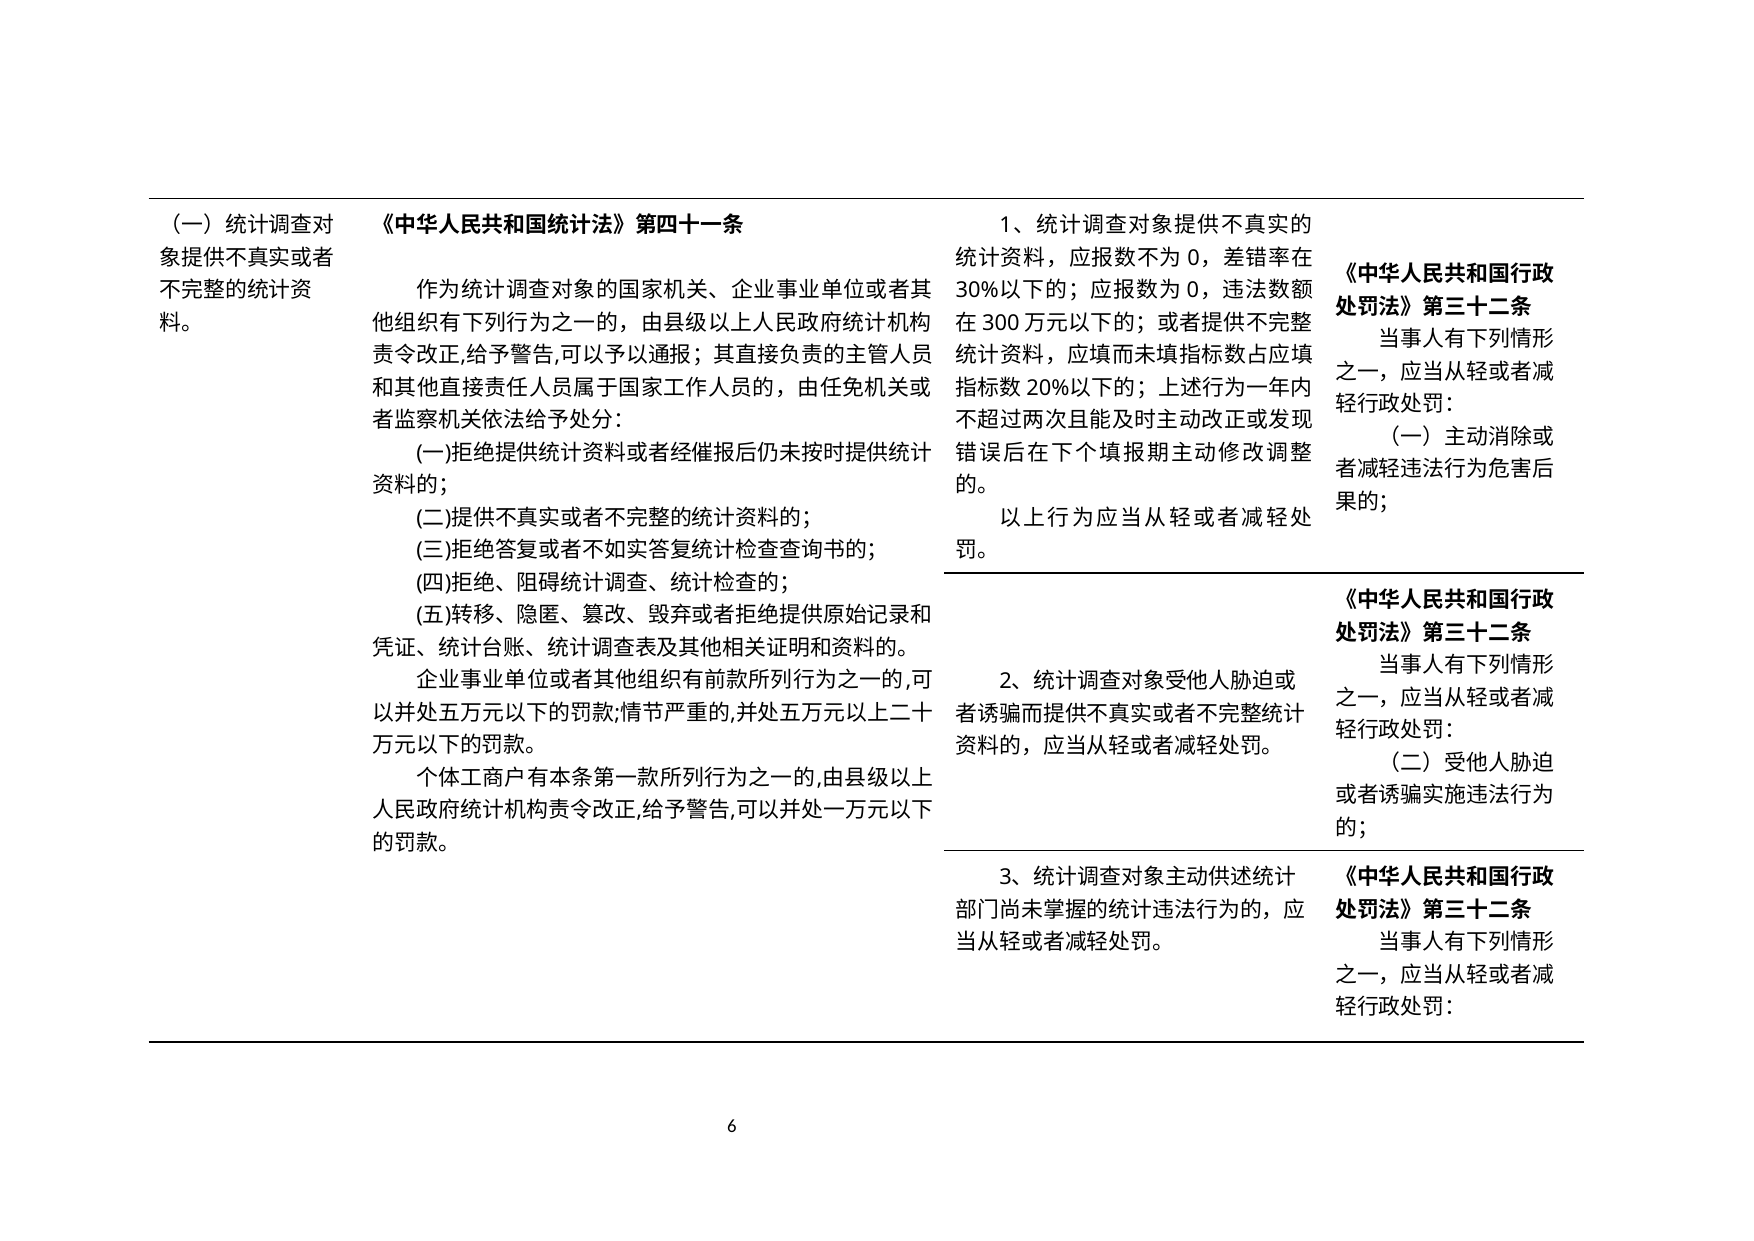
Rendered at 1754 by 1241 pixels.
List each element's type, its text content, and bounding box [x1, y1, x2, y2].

table_cell 2、统计调查对象受他人胁迫或者诱骗而提供不真实或者不完整统计资料的，应当从轻或者减轻处罚。 [944, 574, 1324, 849]
table_cell 《中华人民共和国统计法》第四十一条 作为统计调查对象的国家机关、企业事业单位或者其他组织有下列行为之一的，由县级以上人民政府统计机构责令改正,给予警告,可以予以通报；其直接负责的主管人员和其他直接责任人员属于国家工作人员的，由任免机关或者监察机关依法给予处分： (一)拒绝提供统计资料或者经催报后仍未按时提供统计资料的； (二)提供不真实或者不完整的统计资料的； (三)拒绝答复或者不如实答复统计检查查询书的； (四)拒绝、阻碍统计调查、统计检查的； (五)转移、隐匿、篡改、毁弃或者拒绝提供原始记录和凭证、统计台账、统计调查表及其他相关证明和资料的。 企业事业单位或者其他组织有前款所列行为之一的,可以并处五万元以下的罚款;情节严重的,并处五万元以上二十万元以下的罚款。 个体工商户有本条第一款所列行为之一的,由县级以上人民政府统计机构责令改正,给予警告,可以并处一万元以下的罚款。 [361, 199, 944, 1041]
table_cell 1、统计调查对象提供不真实的统计资料，应报数不为0，差错率在30%以下的；应报数为0，违法数额在300万元以下的；或者提供不完整统计资料，应填而未填指标数占应填指标数20%以下的；上述行为一年内不超过两次且能及时主动改正或发现错误后在下个填报期主动修改调整的。 以上行为应当从轻或者减轻处罚。 [944, 199, 1324, 572]
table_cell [944, 851, 1324, 1041]
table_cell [1324, 851, 1584, 1041]
table_cell 《中华人民共和国行政处罚法》第三十二条 当事人有下列情形之一，应当从轻或者减轻行政处罚： （二）受他人胁迫或者诱骗实施违法行为的； [1324, 574, 1584, 849]
table_cell （一）统计调查对象提供不真实或者不完整的统计资料。 [149, 199, 361, 1041]
table_cell 《中华人民共和国行政处罚法》第三十二条 当事人有下列情形之一，应当从轻或者减轻行政处罚： （一）主动消除或者减轻违法行为危害后果的； [1324, 199, 1584, 572]
